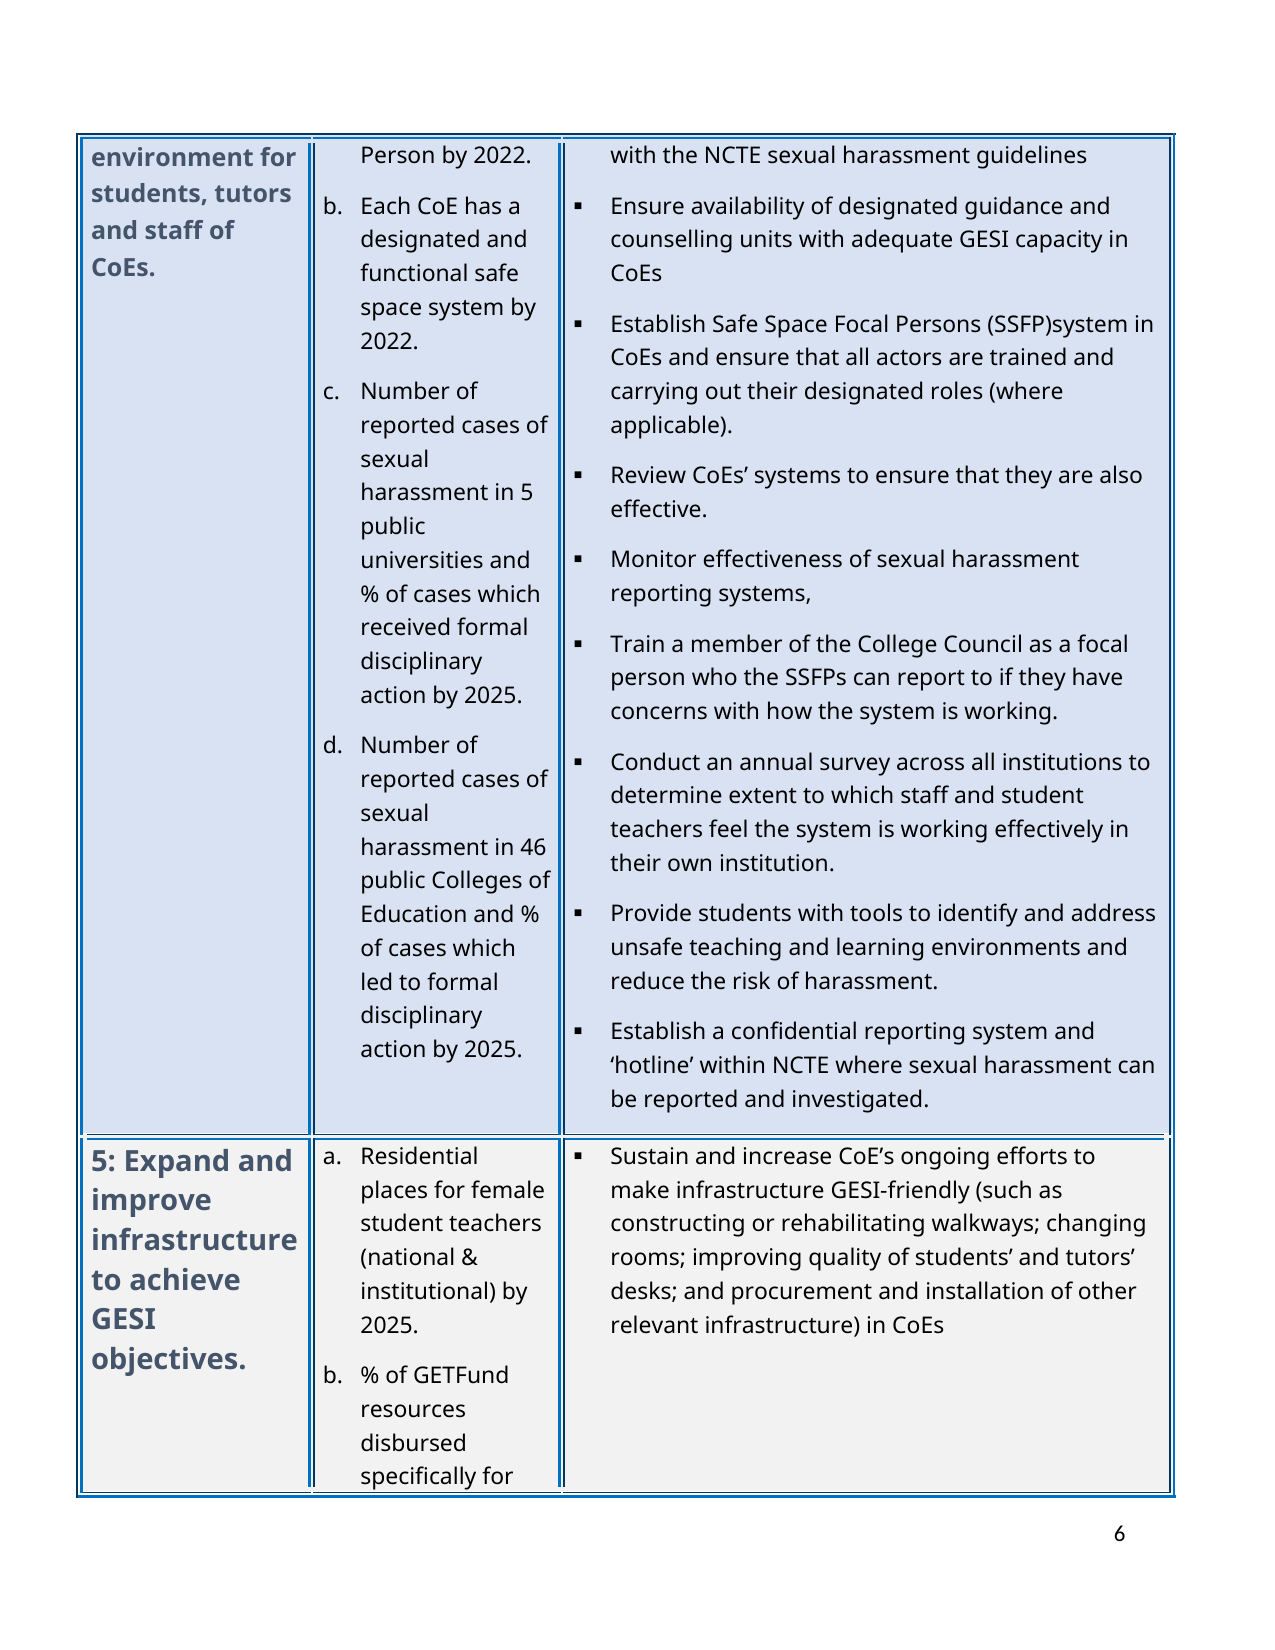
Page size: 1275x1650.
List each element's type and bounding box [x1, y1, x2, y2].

table_cell [561, 135, 1172, 1133]
table_cell [80, 1134, 311, 1491]
table_cell [311, 135, 561, 1133]
table_cell [561, 1134, 1172, 1491]
table_cell [83, 139, 311, 1133]
table_cell [311, 1134, 561, 1491]
